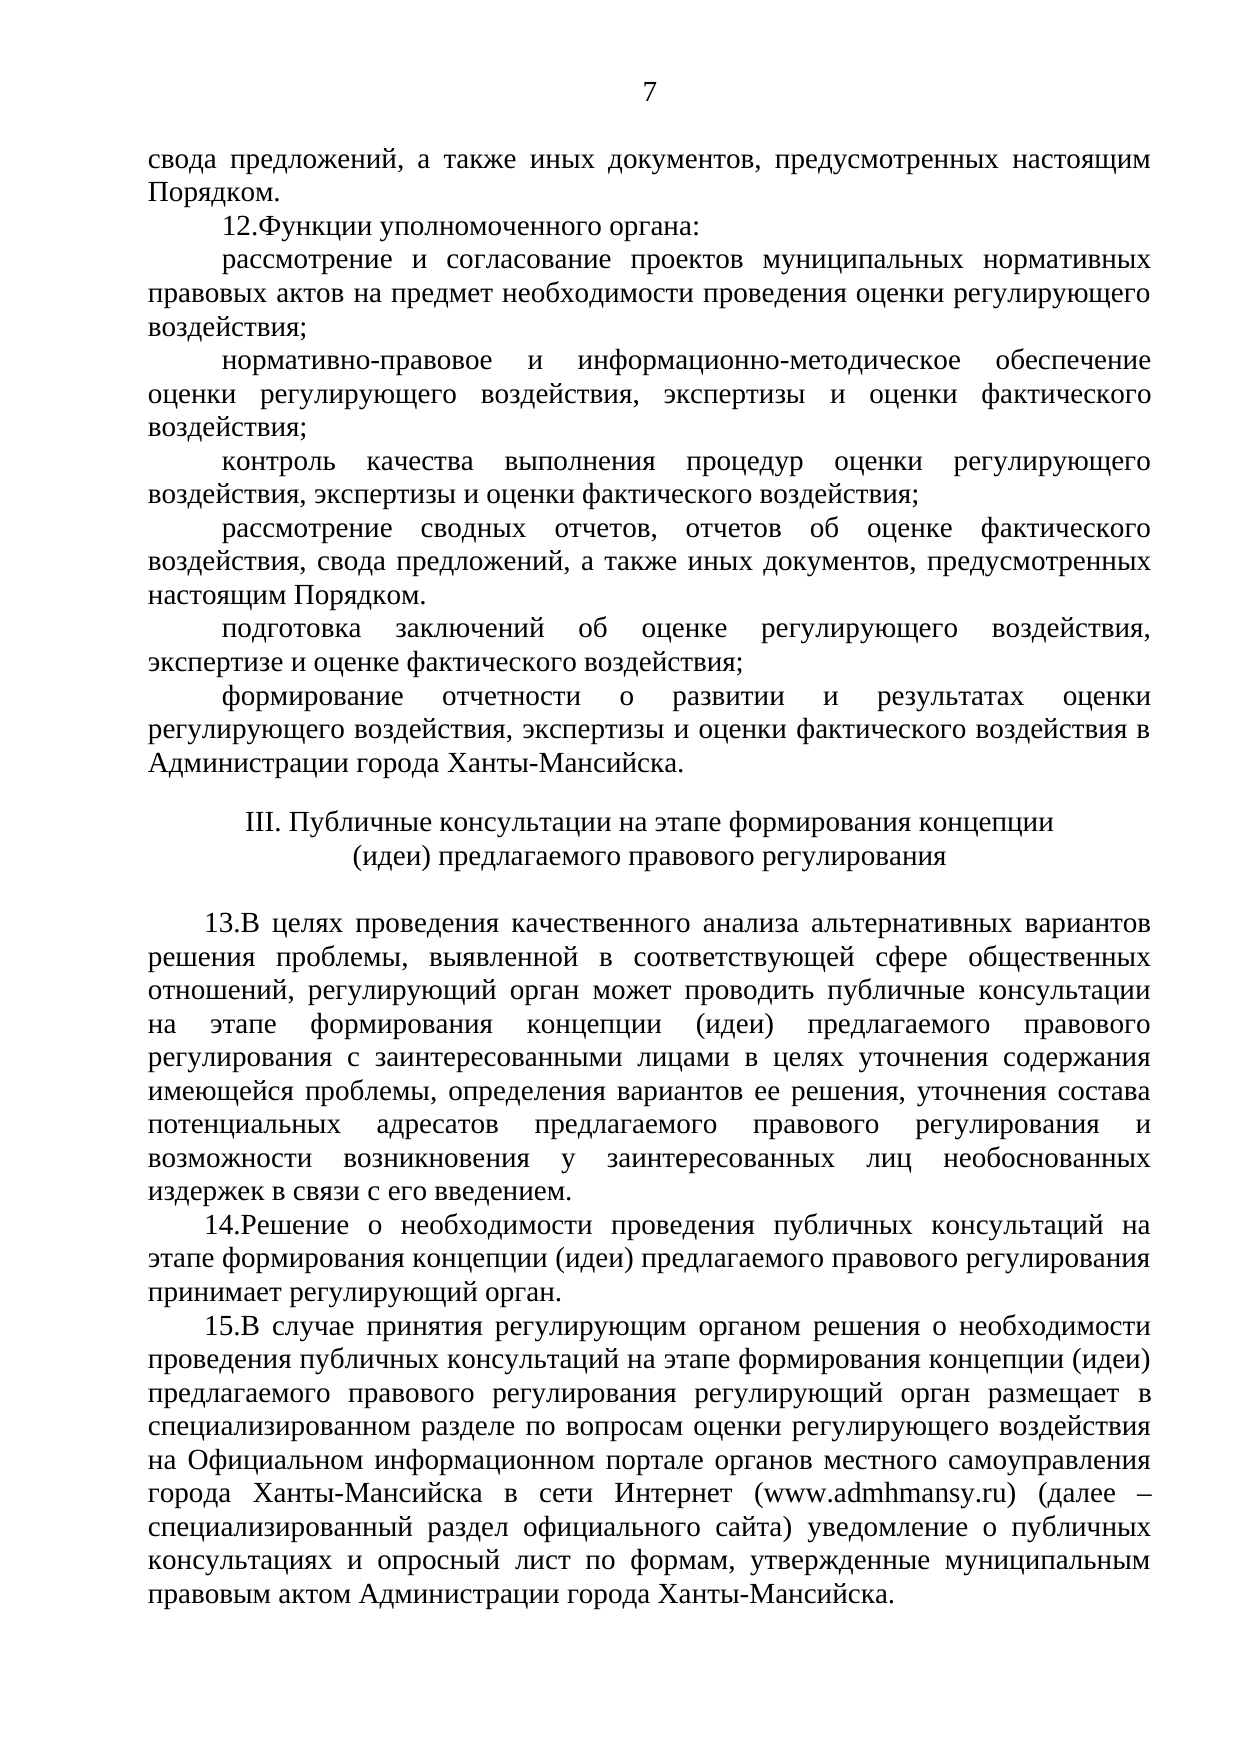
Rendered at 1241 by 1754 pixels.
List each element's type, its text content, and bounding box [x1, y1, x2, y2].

text 13.В целях проведения качественного анализа альтернативных вариантов решения проблемы, выявленной в соответствующей сфере общественных отношений, регулирующий орган может проводить публичные консультации на этапе формирования концепции (идеи) предлагаемого правового регулирования с заинтересованными лицами в целях уточнения содержания имеющейся проблемы, определения вариантов ее решения, уточнения состава потенциальных адресатов предлагаемого правового регулирования и возможности возникновения у заинтересованных лиц необоснованных издержек в связи с его введением. [148, 905, 1152, 1207]
text 14.Решение о необходимости проведения публичных консультаций на этапе формирования концепции (идеи) предлагаемого правового регулирования принимает регулирующий орган. [148, 1207, 1152, 1308]
text контроль качества выполнения процедур оценки регулирующего воздействия, экспертизы и оценки фактического воздействия; [148, 443, 1152, 510]
text подготовка заключений об оценке регулирующего воздействия, экспертизе и оценке фактического воздействия; [148, 611, 1152, 678]
text 15.В случае принятия регулирующим органом решения о необходимости проведения публичных консультаций на этапе формирования концепции (идеи) предлагаемого правового регулирования регулирующий орган размещает в специализированном разделе по вопросам оценки регулирующего воздействия на Официальном информационном портале органов местного самоуправления города Ханты-Мансийска в сети Интернет (www.admhmansy.ru) (далее – специализированный раздел официального сайта) уведомление о публичных консультациях и опросный лист по формам, утвержденные муниципальным правовым актом Администрации города Ханты-Мансийска. [148, 1308, 1152, 1609]
text (идеи) предлагаемого правового регулирования [148, 838, 1152, 872]
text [148, 141, 1152, 208]
text рассмотрение и согласование проектов муниципальных нормативных правовых актов на предмет необходимости проведения оценки регулирующего воздействия; [148, 242, 1152, 342]
text формирование отчетности о развитии и результатах оценки регулирующего воздействия, экспертизы и оценки фактического воздействия в Администрации города Ханты-Мансийска. [148, 678, 1152, 778]
text нормативно-правовое и информационно-методическое обеспечение оценки регулирующего воздействия, экспертизы и оценки фактического воздействия; [148, 342, 1152, 443]
text 12.Функции уполномоченного органа: [148, 208, 1152, 242]
text рассмотрение сводных отчетов, отчетов об оценке фактического воздействия, свода предложений, а также иных документов, предусмотренных настоящим Порядком. [148, 510, 1152, 611]
text III. Публичные консультации на этапе формирования концепции [148, 804, 1152, 838]
